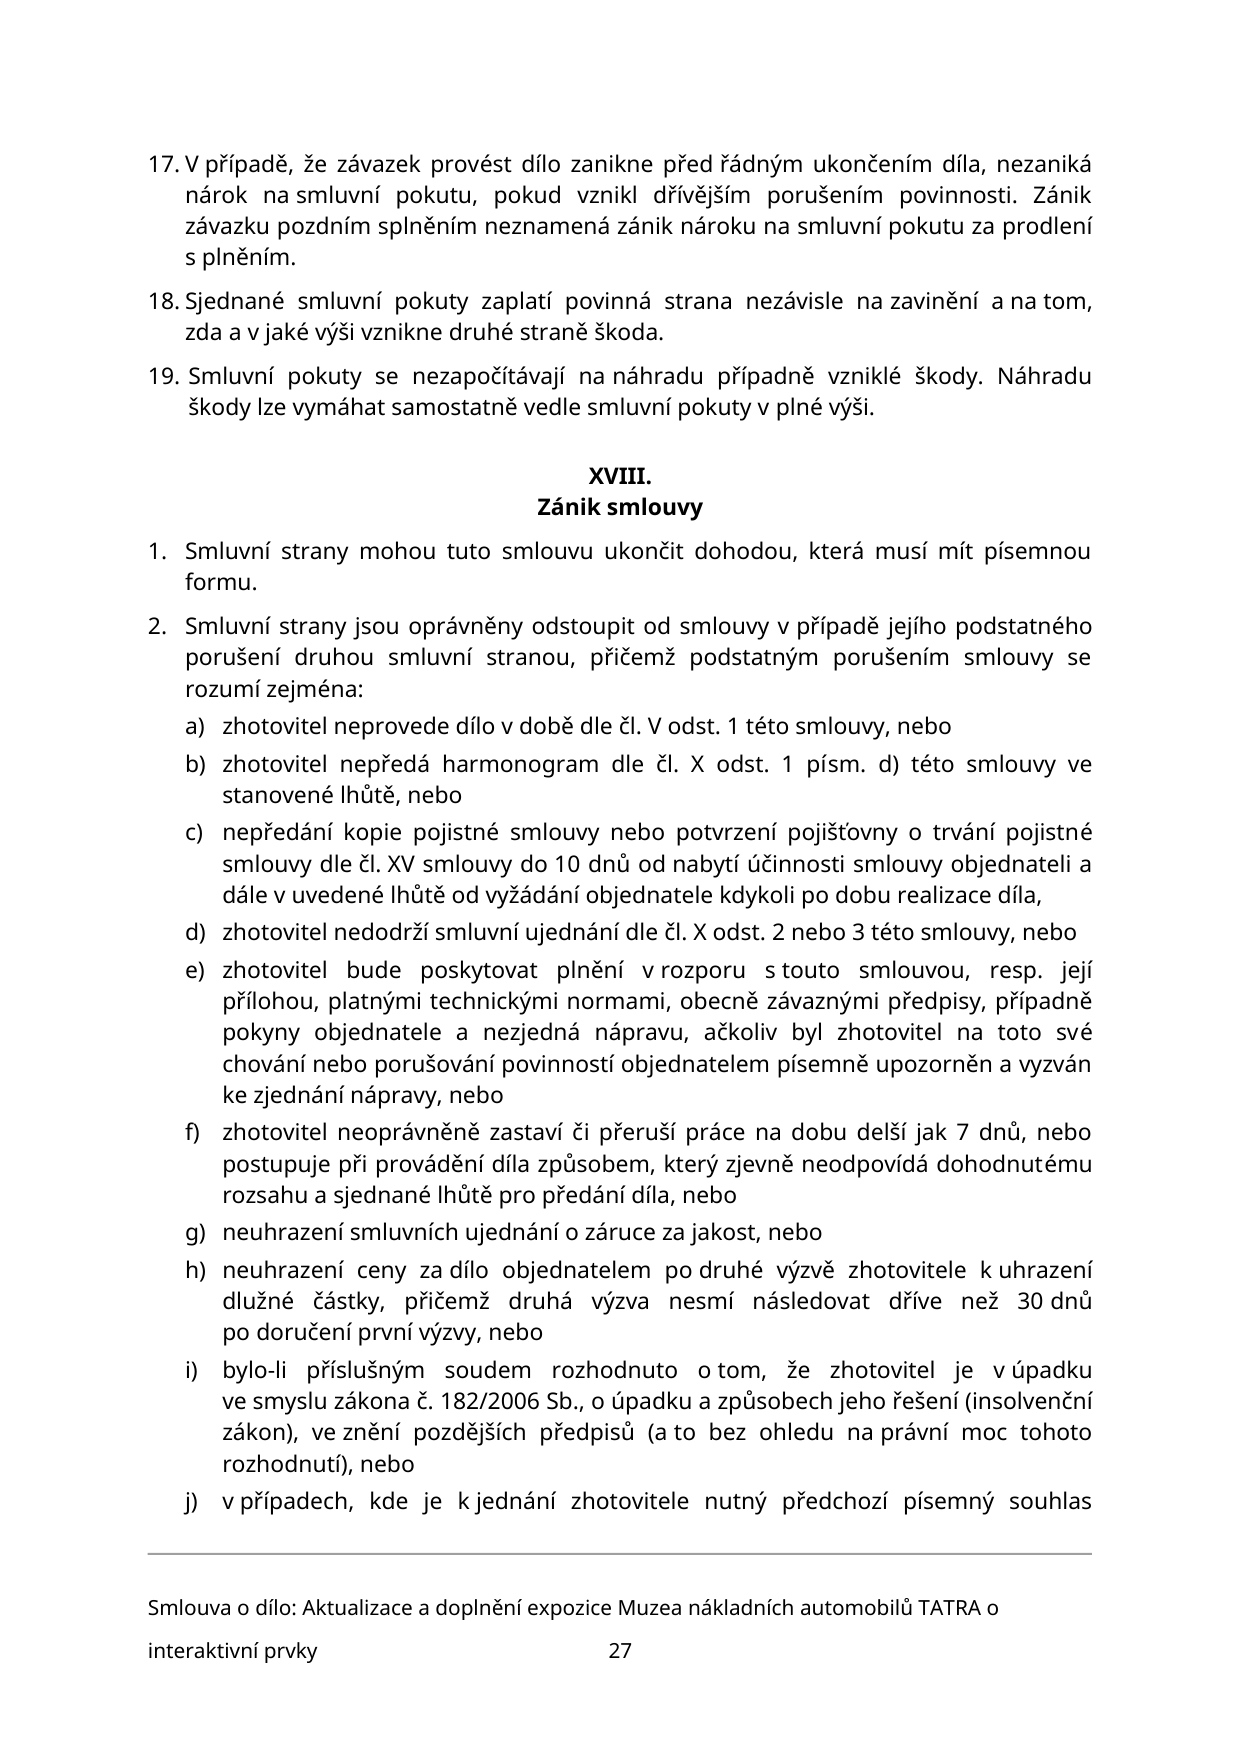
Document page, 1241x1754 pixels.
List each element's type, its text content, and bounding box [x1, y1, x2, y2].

list Smluvní pokuty se nezapočítávají na náhradu případně vzniklé škody. Náhradu škody lze vymáhat samostatně vedle smluvní pokuty v plné výši. [148, 360, 1093, 423]
list zhotovitel neprovede dílo v době dle čl. V odst. 1 této smlouvy, nebo [185, 710, 1093, 741]
list neuhrazení smluvních ujednání o záruce za jakost, nebo [185, 1216, 1093, 1248]
list Smluvní strany mohou tuto smlouvu ukončit dohodou, která musí mít písemnou formu. [148, 535, 1093, 598]
list neuhrazení ceny za dílo objednatelem po druhé výzvě zhotovitele k uhrazení dlužné částky, přičemž druhá výzva nesmí následovat dříve než 30 dnů po doručení první výzvy, nebo [185, 1254, 1093, 1348]
list nepředání kopie pojistné smlouvy nebo potvrzení pojišťovny o trvání pojistné smlouvy dle čl. XV smlouvy do 10 dnů od nabytí účinnosti smlouvy objednateli a dále v uvedené lhůtě od vyžádání objednatele kdykoli po dobu realizace díla, [185, 816, 1093, 910]
list zhotovitel neoprávněně zastaví či přeruší práce na dobu delší jak 7 dnů, nebo postupuje při provádění díla způsobem, který zjevně neodpovídá dohodnutému rozsahu a sjednané lhůtě pro předání díla, nebo [185, 1116, 1093, 1210]
text XVIII. Zánik smlouvy [148, 460, 1093, 523]
list bylo-li příslušným soudem rozhodnuto o tom, že zhotovitel je v úpadku ve smyslu zákona č. 182/2006 Sb., o úpadku a způsobech jeho řešení (insolvenční zákon), ve znění pozdějších předpisů (a to bez ohledu na právní moc tohoto rozhodnutí), nebo [185, 1354, 1093, 1479]
list zhotovitel nedodrží smluvní ujednání dle čl. X odst. 2 nebo 3 této smlouvy, nebo [185, 916, 1093, 948]
list Sjednané smluvní pokuty zaplatí povinná strana nezávisle na zavinění a na tom, zda a v jaké výši vznikne druhé straně škoda. [148, 285, 1093, 348]
list Smluvní strany jsou oprávněny odstoupit od smlouvy v případě jejího podstatného porušení druhou smluvní stranou, přičemž podstatným porušením smlouvy se rozumí zejména: [148, 610, 1093, 704]
list zhotovitel bude poskytovat plnění v rozporu s touto smlouvou, resp. její přílohou, platnými technickými normami, obecně závaznými předpisy, případně pokyny objednatele a nezjedná nápravu, ačkoliv byl zhotovitel na toto své chování nebo porušování povinností objednatelem písemně upozorněn a vyzván ke zjednání nápravy, nebo [185, 954, 1093, 1110]
list zhotovitel nepředá harmonogram dle čl. X odst. 1 písm. d) této smlouvy ve stanovené lhůtě, nebo [185, 748, 1093, 810]
list V případě, že závazek provést dílo zanikne před řádným ukončením díla, nezaniká nárok na smluvní pokutu, pokud vznikl dřívějším porušením povinnosti. Zánik závazku pozdním splněním neznamená zánik nároku na smluvní pokutu za prodlení s plněním. [148, 148, 1093, 273]
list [185, 1485, 1093, 1516]
